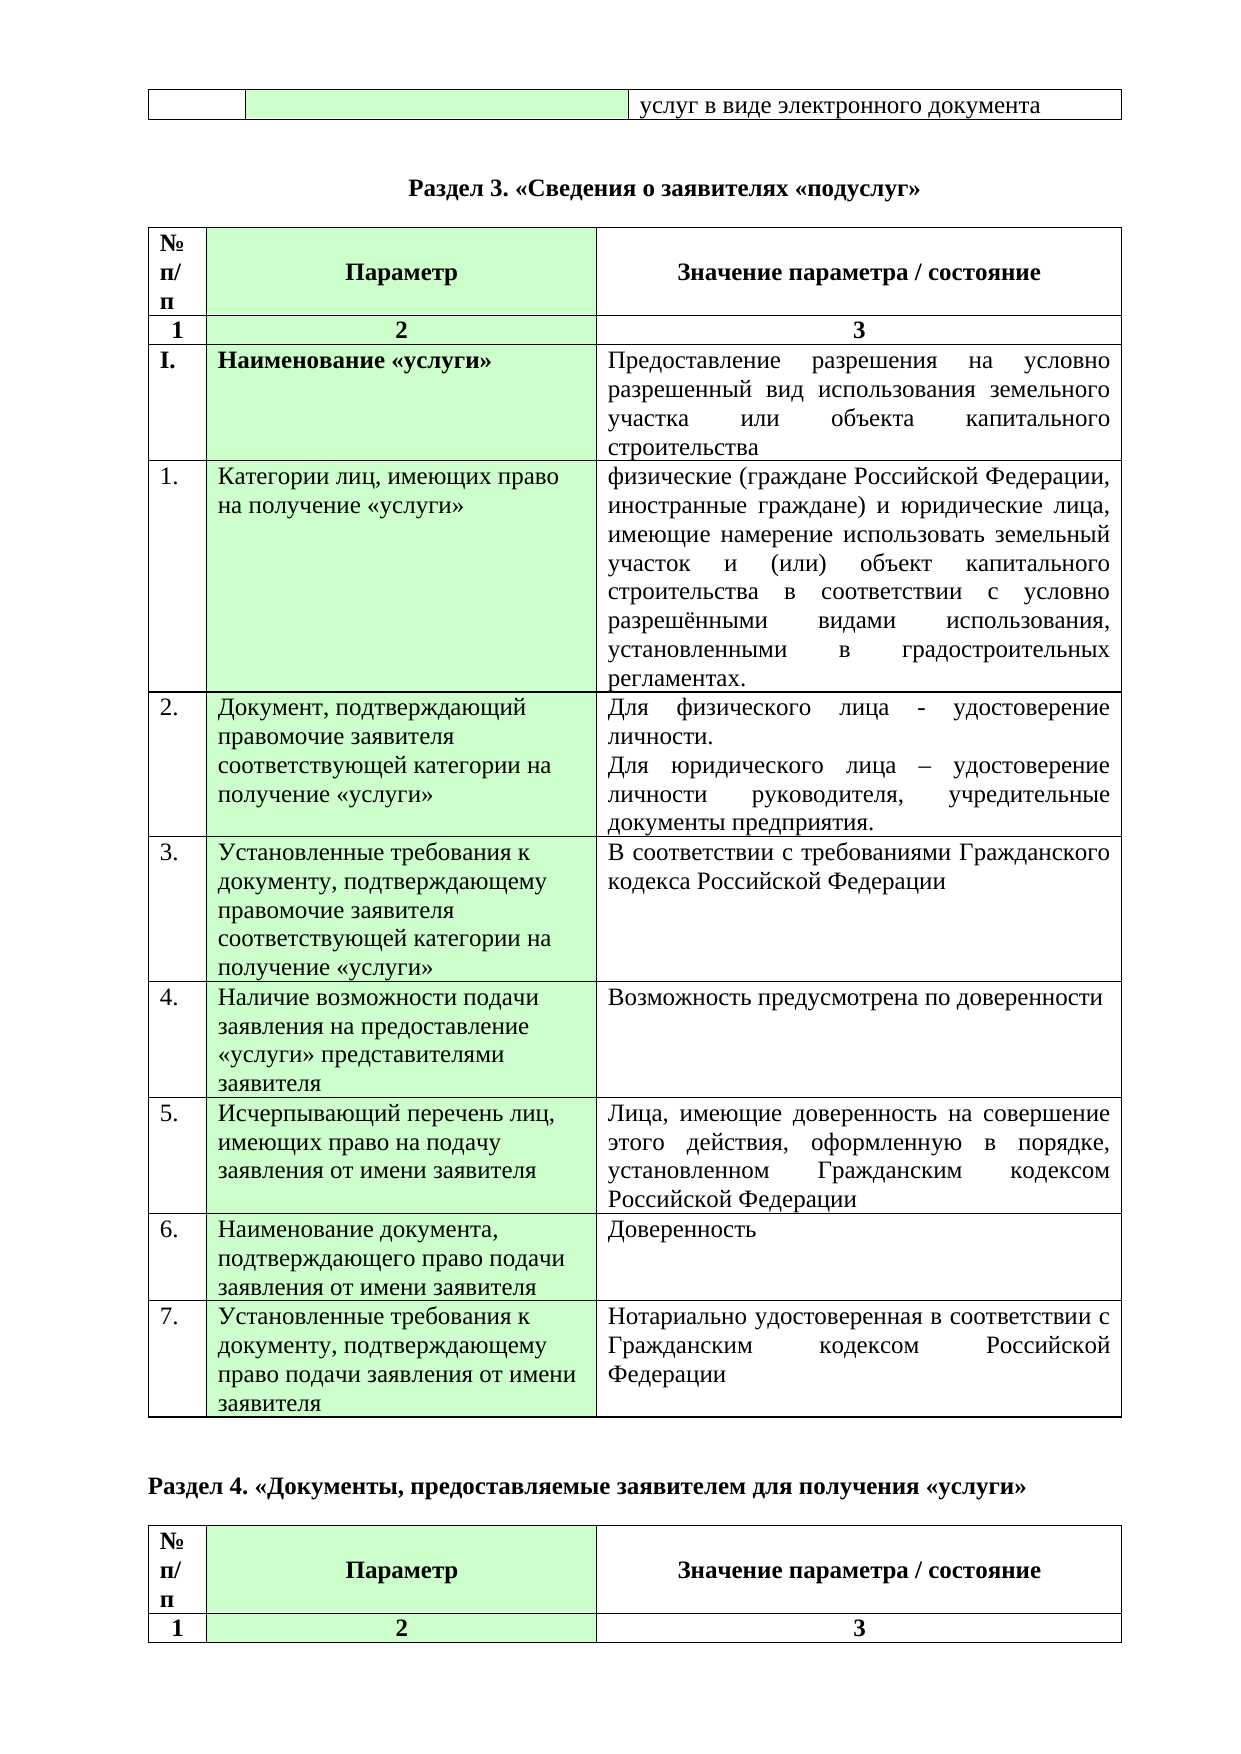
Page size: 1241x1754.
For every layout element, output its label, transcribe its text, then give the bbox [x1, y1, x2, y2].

table_cell Документ, подтверждающий правомочие заявителя соответствующей категории на получение «услуги» [207, 693, 596, 836]
table_cell Наименование «услуги» [207, 345, 596, 460]
table_header № п/п [149, 228, 206, 314]
table_cell [149, 1098, 206, 1213]
text Раздел 3. «Сведения о заявителях «подуслуг» [148, 173, 1181, 202]
table_cell Установленные требования к документу, подтверждающему правомочие заявителя соответствующей категории на получение «услуги» [207, 837, 596, 981]
table_cell Лица, имеющие доверенность на совершение этого действия, оформленную в порядке, установленном Гражданским кодексом Российской Федерации [597, 1098, 1121, 1213]
table_cell 3 [597, 316, 1121, 344]
table_cell Возможность предусмотрена по доверенности [597, 982, 1121, 1097]
table_header Значение параметра / состояние [597, 228, 1121, 314]
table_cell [246, 90, 628, 118]
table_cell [629, 90, 1121, 118]
text Раздел 4. «Документы, предоставляемые заявителем для получения «услуги» [148, 1471, 1181, 1500]
table_header № п/п [149, 1526, 206, 1612]
table_cell [149, 1214, 206, 1300]
table_cell Наличие возможности подачи заявления на предоставление «услуги» представителями заявителя [207, 982, 596, 1097]
table_header Параметр [207, 1526, 596, 1612]
table_cell 2 [207, 316, 596, 344]
table_cell [149, 461, 206, 691]
table_cell [149, 90, 245, 118]
table_cell Для физического лица - удостоверение личности. Для юридического лица – удостоверение личности руководителя, учредительные документы предприятия. [597, 693, 1121, 836]
table_cell 3 [597, 1614, 1121, 1642]
table_cell Категории лиц, имеющих право на получение «услуги» [207, 461, 596, 691]
table_header Параметр [207, 228, 596, 314]
table_cell I. [149, 345, 206, 460]
table_cell [149, 837, 206, 981]
table_cell [149, 1301, 206, 1416]
table_cell Исчерпывающий перечень лиц, имеющих право на подачу заявления от имени заявителя [207, 1098, 596, 1213]
table_cell Предоставление разрешения на условно разрешенный вид использования земельного участка или объекта капитального строительства [597, 345, 1121, 460]
table_cell 1 [149, 1614, 206, 1642]
table_cell Установленные требования к документу, подтверждающему право подачи заявления от имени заявителя [207, 1301, 596, 1416]
table_header Значение параметра / состояние [597, 1526, 1121, 1612]
table_cell Нотариально удостоверенная в соответствии с Гражданским кодексом Российской Федерации [597, 1301, 1121, 1416]
table_cell 1 [149, 316, 206, 344]
table_cell Наименование документа, подтверждающего право подачи заявления от имени заявителя [207, 1214, 596, 1300]
table_cell Доверенность [597, 1214, 1121, 1300]
table_cell физические (граждане Российской Федерации, иностранные граждане) и юридические лица, имеющие намерение использовать земельный участок и (или) объект капитального строительства в соответствии с условно разрешёнными видами использования, установленными в градостроительных регламентах. [597, 461, 1121, 691]
table_cell [149, 982, 206, 1097]
table_cell 2 [207, 1614, 596, 1642]
table_cell В соответствии с требованиями Гражданского кодекса Российской Федерации [597, 837, 1121, 981]
table_cell [149, 693, 206, 836]
